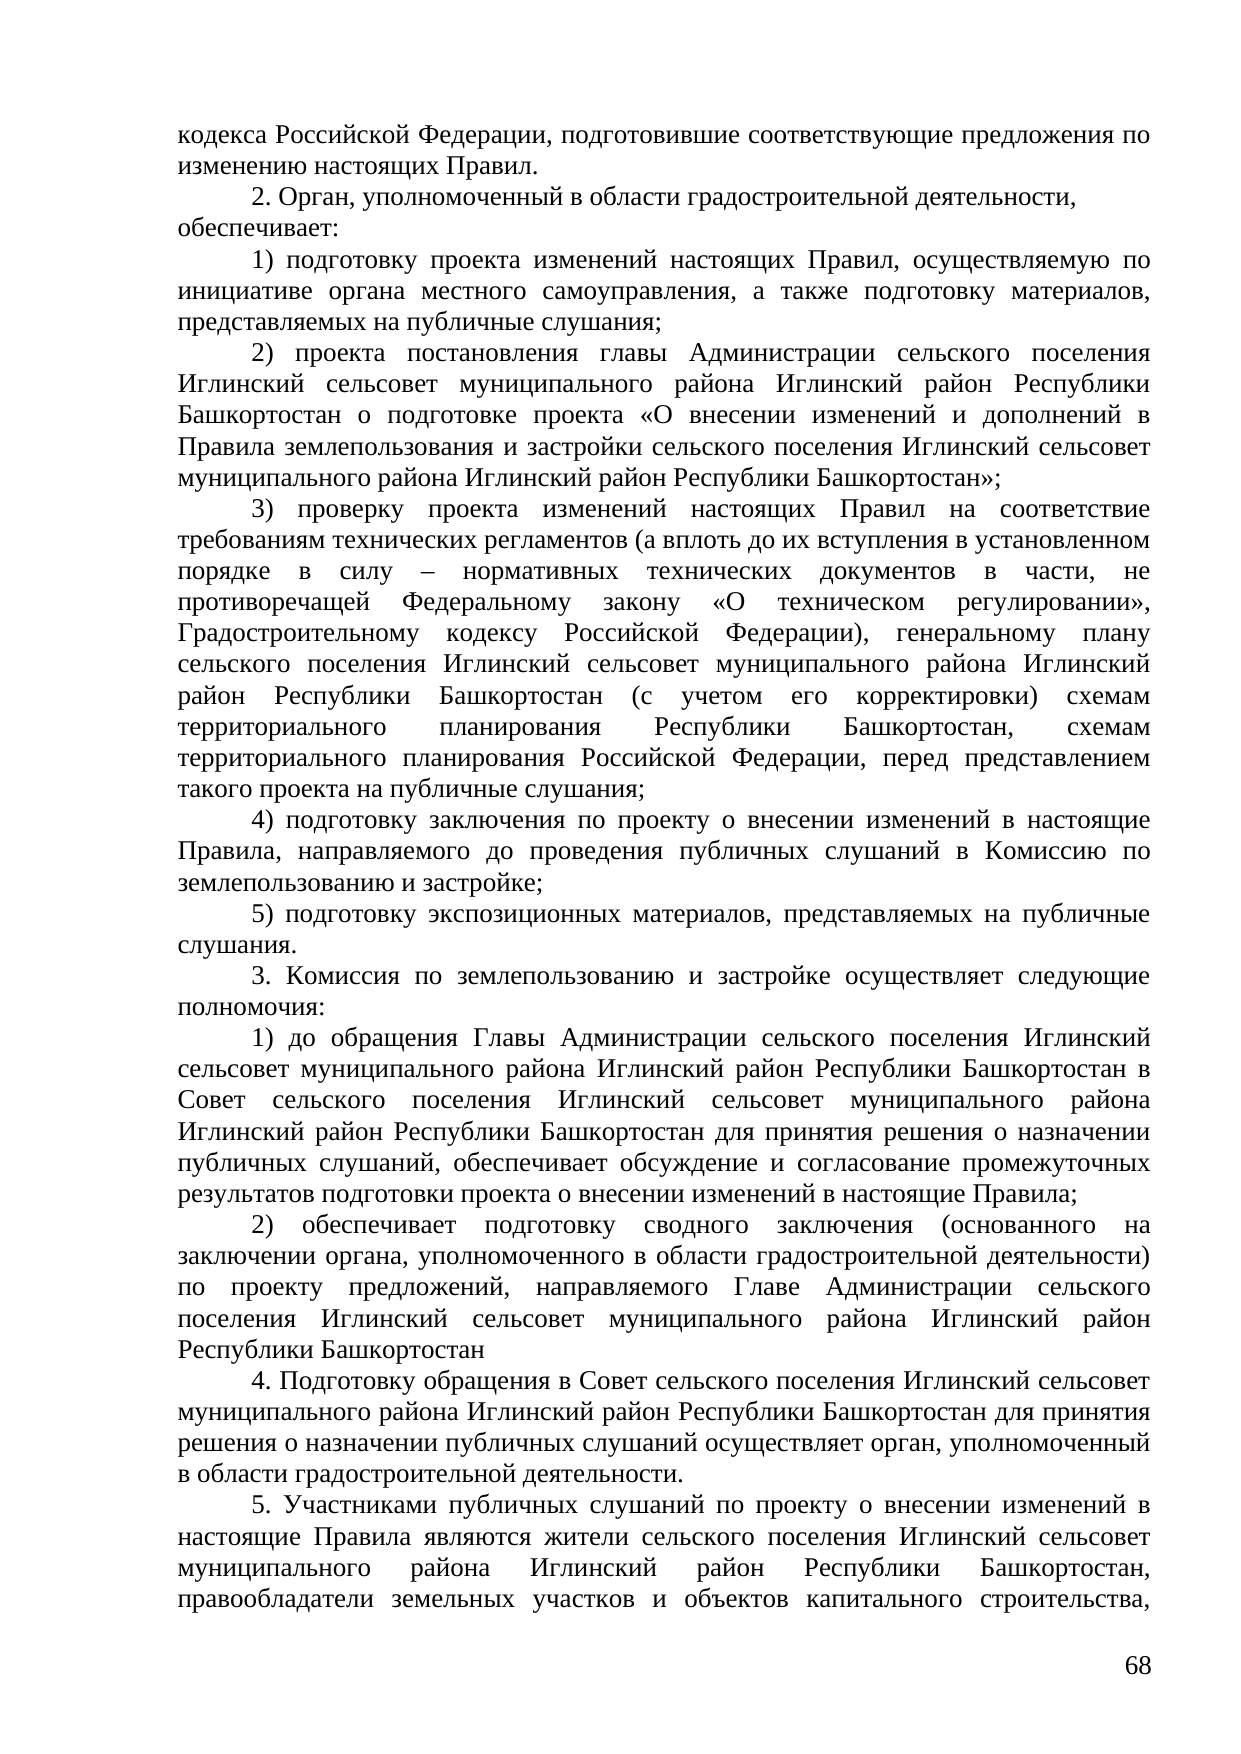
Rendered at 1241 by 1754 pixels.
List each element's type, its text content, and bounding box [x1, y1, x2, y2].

text 1) подготовку проекта изменений настоящих Правил, осуществляемую по инициативе органа местного самоуправления, а также подготовку материалов, представляемых на публичные слушания; [177, 243, 1152, 336]
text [177, 1488, 1152, 1613]
text 2. Орган, уполномоченный в области градостроительной деятельности, [177, 180, 1152, 212]
text 1) до обращения Главы Администрации сельского поселения Иглинский сельсовет муниципального района Иглинский район Республики Башкортостан в Совет сельского поселения Иглинский сельсовет муниципального района Иглинский район Республики Башкортостан для принятия решения о назначении публичных слушаний, обеспечивает обсуждение и согласование промежуточных результатов подготовки проекта о внесении изменений в настоящие Правила; [177, 1021, 1152, 1208]
text 2) обеспечивает подготовку сводного заключения (основанного на заключении органа, уполномоченного в области градостроительной деятельности) по проекту предложений, направляемого Главе Администрации сельского поселения Иглинский сельсовет муниципального района Иглинский район Республики Башкортостан [177, 1208, 1152, 1364]
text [177, 118, 1152, 180]
text 5) подготовку экспозиционных материалов, представляемых на публичные слушания. [177, 897, 1152, 959]
text 3) проверку проекта изменений настоящих Правил на соответствие требованиям технических регламентов (а вплоть до их вступления в установленном порядке в силу – нормативных технических документов в части, не противоречащей Федеральному закону «О техническом регулировании», Градостроительному кодексу Российской Федерации), генеральному плану сельского поселения Иглинский сельсовет муниципального района Иглинский район Республики Башкортостан (с учетом его корректировки) схемам территориального планирования Республики Башкортостан, схемам территориального планирования Российской Федерации, перед представлением такого проекта на публичные слушания; [177, 492, 1152, 803]
text 4) подготовку заключения по проекту о внесении изменений в настоящие Правила, направляемого до проведения публичных слушаний в Комиссию по землепользованию и застройке; [177, 803, 1152, 897]
text 2) проекта постановления главы Администрации сельского поселения Иглинский сельсовет муниципального района Иглинский район Республики Башкортостан о подготовке проекта «О внесении изменений и дополнений в Правила землепользования и застройки сельского поселения Иглинский сельсовет муниципального района Иглинский район Республики Башкортостан»; [177, 336, 1152, 492]
text обеспечивает: [177, 212, 1152, 243]
text 4. Подготовку обращения в Совет сельского поселения Иглинский сельсовет муниципального района Иглинский район Республики Башкортостан для принятия решения о назначении публичных слушаний осуществляет орган, уполномоченный в области градостроительной деятельности. [177, 1364, 1152, 1488]
text 3. Комиссия по землепользованию и застройке осуществляет следующие полномочия: [177, 959, 1152, 1021]
